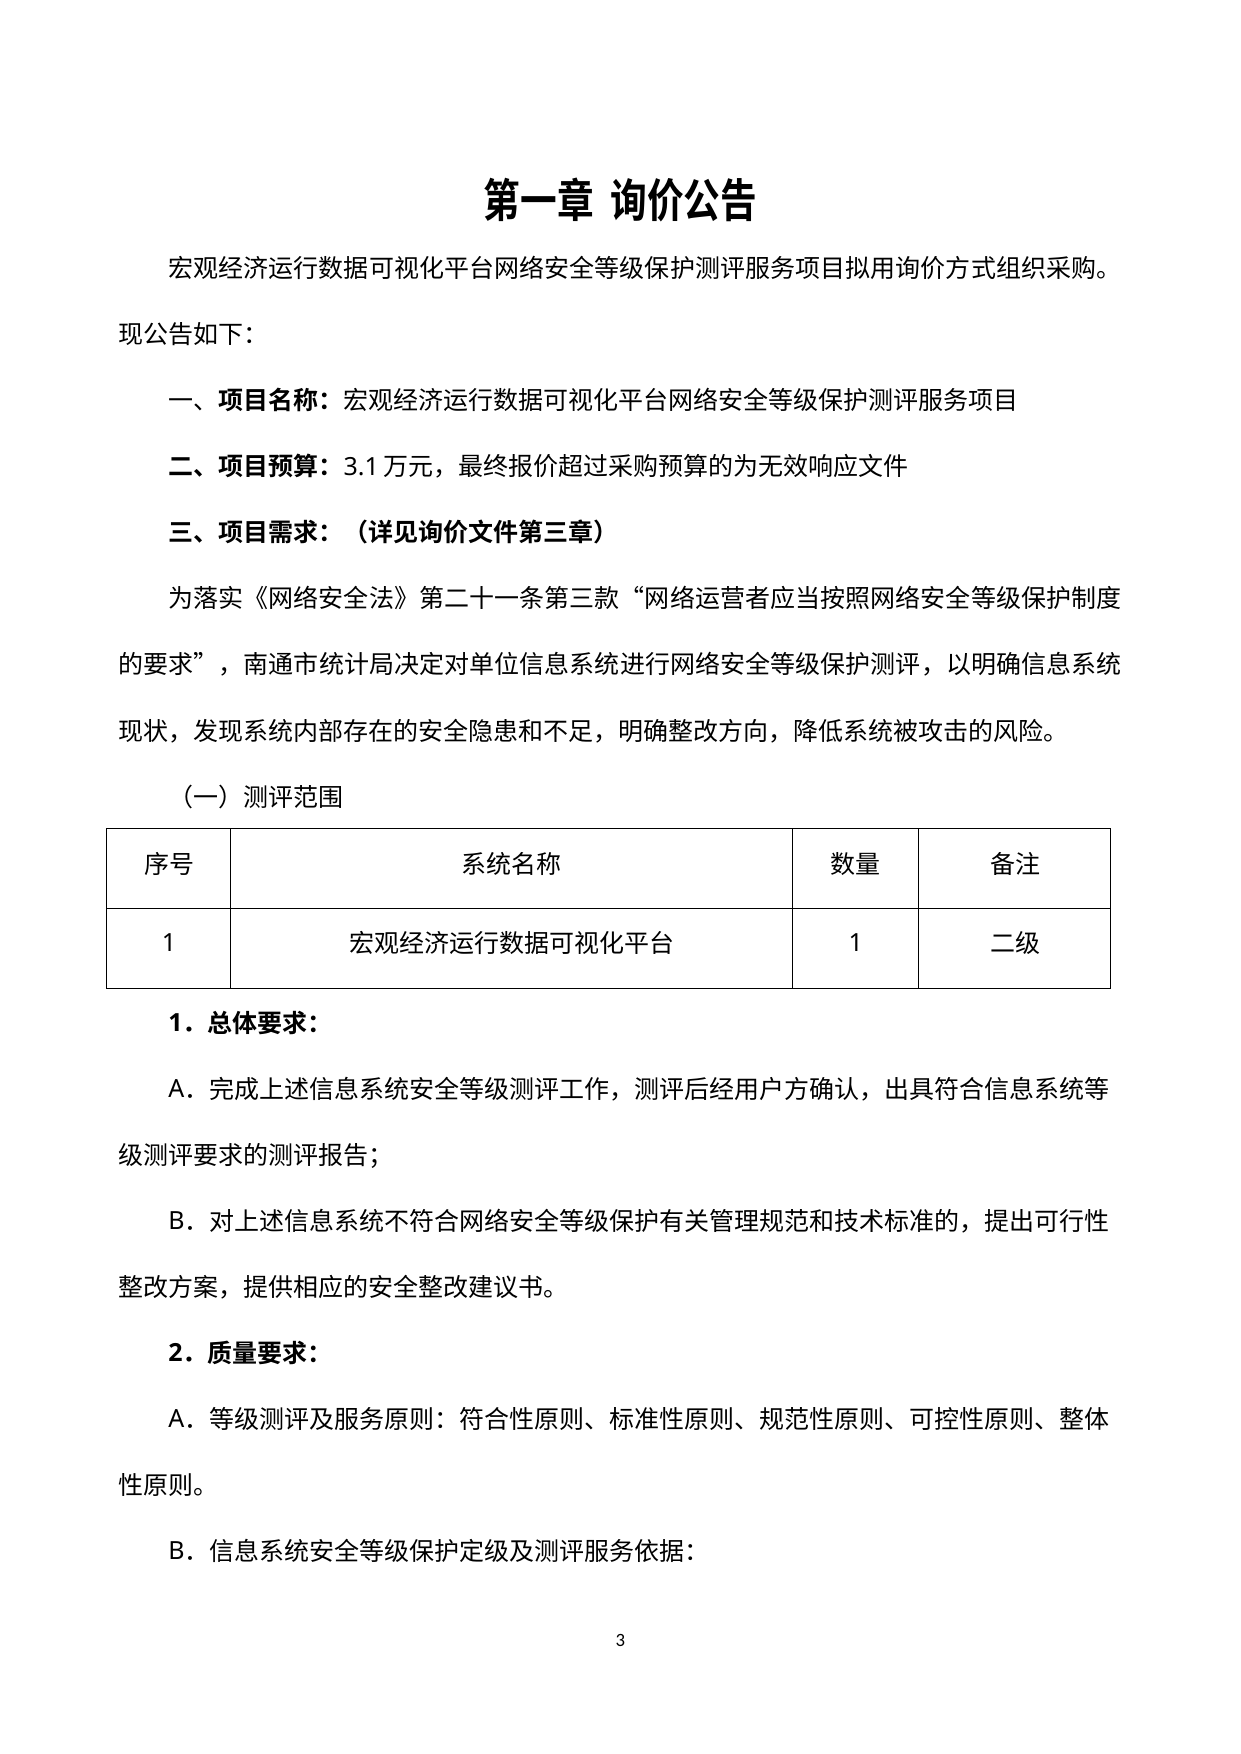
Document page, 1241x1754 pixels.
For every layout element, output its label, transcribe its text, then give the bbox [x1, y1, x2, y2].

text 为落实《网络安全法》第二十一条第三款“网络运营者应当按照网络安全等级保护制度的要求”，南通市统计局决定对单位信息系统进行网络安全等级保护测评，以明确信息系统现状，发现系统内部存在的安全隐患和不足，明确整改方向，降低系统被攻击的风险。 [118, 564, 1122, 762]
list 项目名称：宏观经济运行数据可视化平台网络安全等级保护测评服务项目 [118, 366, 1122, 432]
text 二、项目预算：3.1万元，最终报价超过采购预算的为无效响应文件 [118, 432, 1122, 498]
text 2．质量要求： [118, 1319, 1122, 1385]
text B．信息系统安全等级保护定级及测评服务依据： [118, 1517, 1122, 1583]
text 宏观经济运行数据可视化平台网络安全等级保护测评服务项目拟用询价方式组织采购。现公告如下： [118, 234, 1122, 366]
subtitle 第一章 询价公告 [118, 151, 1122, 234]
table_header 备注 [919, 829, 1110, 908]
text B．对上述信息系统不符合网络安全等级保护有关管理规范和技术标准的，提出可行性整改方案，提供相应的安全整改建议书。 [118, 1187, 1122, 1319]
table_header 系统名称 [231, 829, 792, 908]
text A．完成上述信息系统安全等级测评工作，测评后经用户方确认，出具符合信息系统等级测评要求的测评报告； [118, 1054, 1122, 1187]
text A．等级测评及服务原则：符合性原则、标准性原则、规范性原则、可控性原则、整体性原则。 [118, 1385, 1122, 1517]
text 1．总体要求： [118, 988, 1122, 1054]
table_cell 宏观经济运行数据可视化平台 [231, 909, 792, 987]
table_header 序号 [107, 829, 230, 908]
table_cell 二级 [919, 909, 1110, 987]
text 三、项目需求：（详见询价文件第三章） [118, 498, 1122, 564]
table_cell 1 [793, 909, 918, 987]
table_header 数量 [793, 829, 918, 908]
text （一）测评范围 [118, 762, 1122, 828]
table_cell 1 [107, 909, 230, 987]
